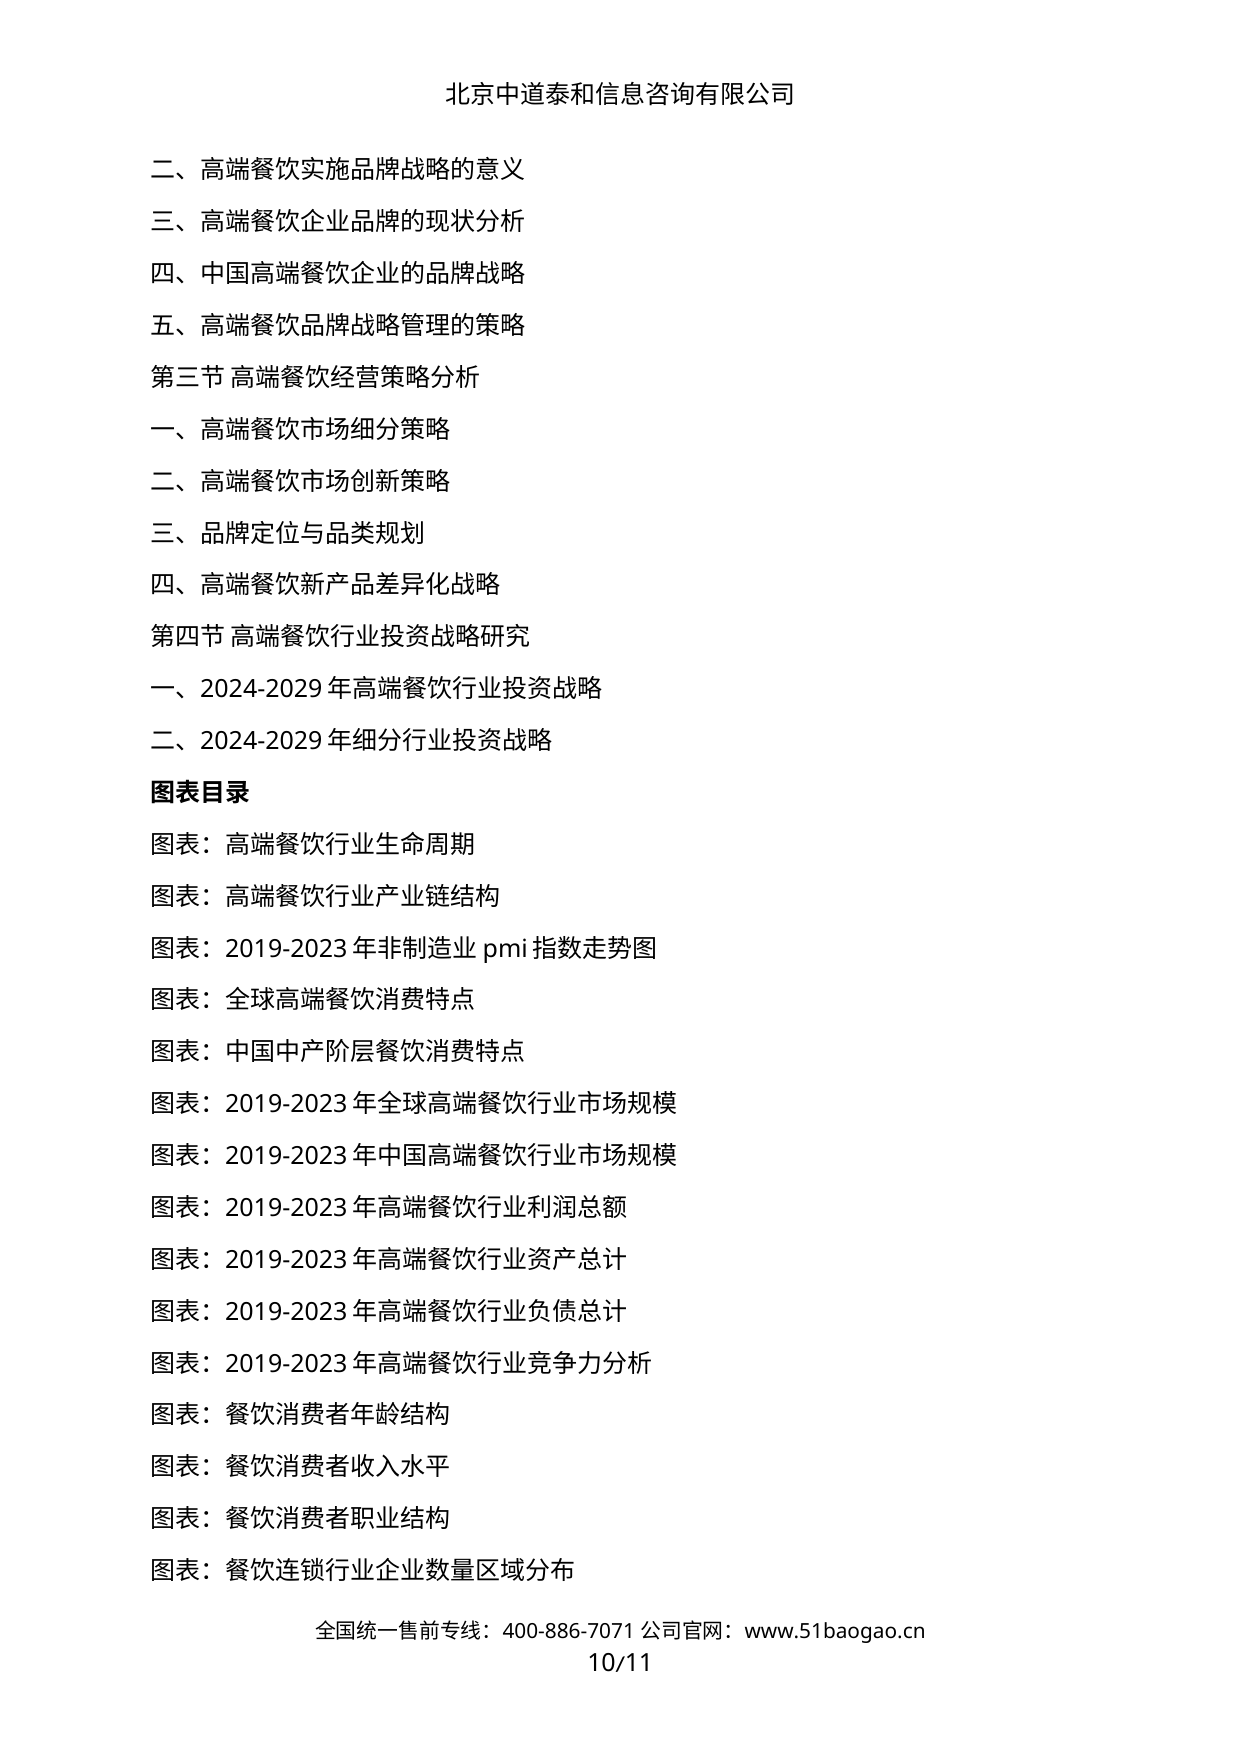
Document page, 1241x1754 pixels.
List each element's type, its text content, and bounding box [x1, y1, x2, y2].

text 图表：餐饮连锁行业企业数量区域分布 [150, 1551, 1090, 1587]
text 图表：2019-2023年非制造业pmi指数走势图 [150, 928, 1090, 964]
text 五、高端餐饮品牌战略管理的策略 [150, 306, 1090, 342]
text 图表：2019-2023年高端餐饮行业竞争力分析 [150, 1343, 1090, 1379]
text 图表：高端餐饮行业生命周期 [150, 824, 1090, 861]
text 四、高端餐饮新产品差异化战略 [150, 565, 1090, 601]
text 图表：餐饮消费者职业结构 [150, 1499, 1090, 1535]
text 图表：2019-2023年高端餐饮行业利润总额 [150, 1187, 1090, 1224]
text 图表：2019-2023年高端餐饮行业负债总计 [150, 1291, 1090, 1327]
text 图表：2019-2023年全球高端餐饮行业市场规模 [150, 1084, 1090, 1120]
text 二、高端餐饮市场创新策略 [150, 461, 1090, 497]
text 三、高端餐饮企业品牌的现状分析 [150, 202, 1090, 238]
text 图表：中国中产阶层餐饮消费特点 [150, 1032, 1090, 1068]
text 图表：餐饮消费者收入水平 [150, 1447, 1090, 1483]
text 图表目录 [150, 772, 1090, 809]
text 图表：餐饮消费者年龄结构 [150, 1395, 1090, 1431]
text 二、高端餐饮实施品牌战略的意义 [150, 150, 1090, 186]
text 三、品牌定位与品类规划 [150, 513, 1090, 549]
text 图表：全球高端餐饮消费特点 [150, 980, 1090, 1016]
text 第三节 高端餐饮经营策略分析 [150, 357, 1090, 394]
text 一、2024-2029年高端餐饮行业投资战略 [150, 669, 1090, 705]
text 图表：2019-2023年中国高端餐饮行业市场规模 [150, 1136, 1090, 1172]
text 图表：高端餐饮行业产业链结构 [150, 876, 1090, 912]
text 一、高端餐饮市场细分策略 [150, 409, 1090, 446]
text 四、中国高端餐饮企业的品牌战略 [150, 254, 1090, 290]
text 图表：2019-2023年高端餐饮行业资产总计 [150, 1239, 1090, 1276]
text 第四节 高端餐饮行业投资战略研究 [150, 617, 1090, 653]
text 二、2024-2029年细分行业投资战略 [150, 721, 1090, 757]
